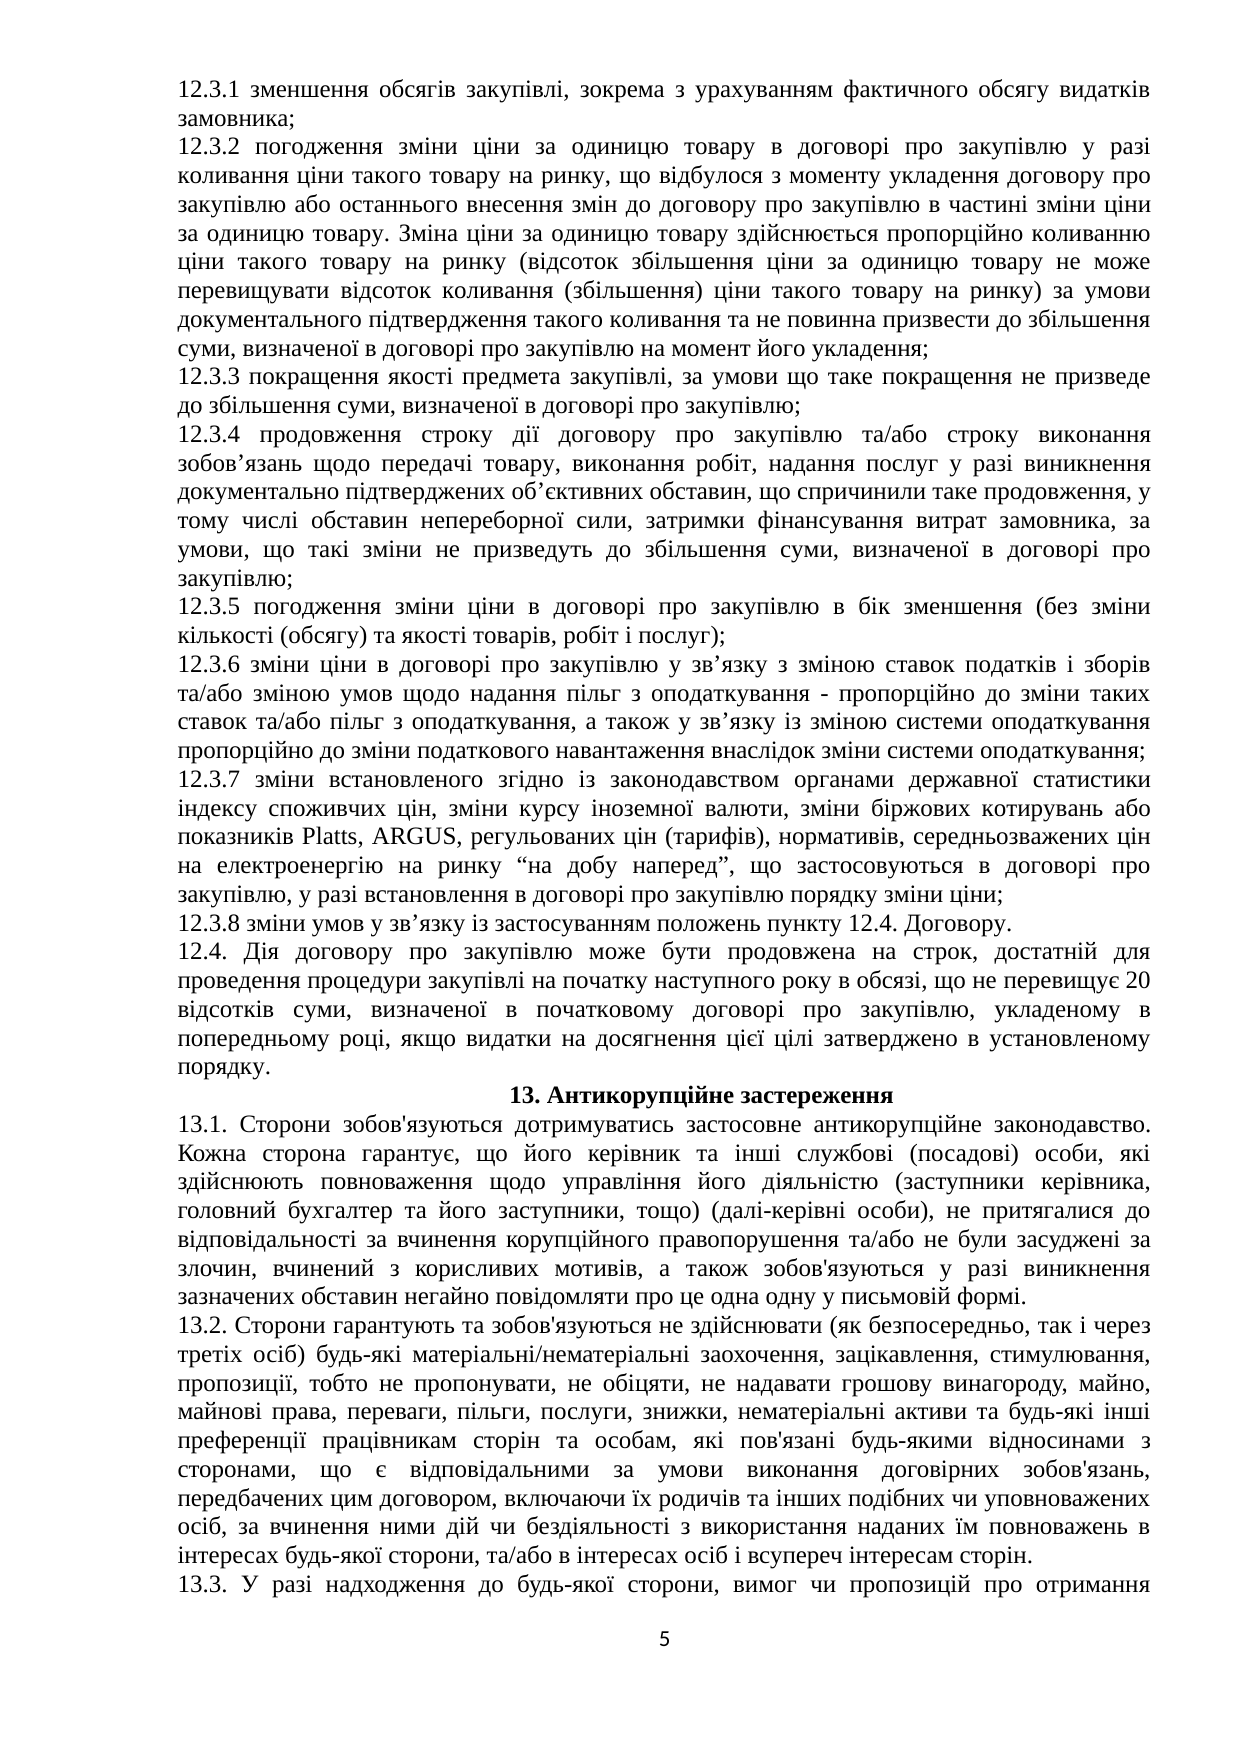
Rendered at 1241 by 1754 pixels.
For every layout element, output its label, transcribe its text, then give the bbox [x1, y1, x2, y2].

text 12.4. Дія договору про закупівлю може бути продовжена на строк, достатній для проведення процедури закупівлі на початку наступного року в обсязі, що не перевищує 20 відсотків суми, визначеної в початковому договорі про закупівлю, укладеному в попередньому році, якщо видатки на досягнення цієї цілі затверджено в установленому порядку. [177, 936, 1152, 1080]
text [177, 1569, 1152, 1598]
text 12.3.4 продовження строку дії договору про закупівлю та/або строку виконання зобов’язань щодо передачі товару, виконання робіт, надання послуг у разі виникнення документально підтверджених об’єктивних обставин, що спричинили таке продовження, у тому числі обставин непереборної сили, затримки фінансування витрат замовника, за умови, що такі зміни не призведуть до збільшення суми, визначеної в договорі про закупівлю; [177, 419, 1152, 591]
text 13.1. Сторони зобов'язуються дотримуватись застосовне антикорупційне законодавство. Кожна сторона гарантує, що його керівник та інші службові (посадові) особи, які здійснюють повноваження щодо управління його діяльністю (заступники керівника, головний бухгалтер та його заступники, тощо) (далі-керівні особи), не притягалися до відповідальності за вчинення корупційного правопорушення та/або не були засуджені за злочин, вчинений з корисливих мотивів, а також зобов'язуються у разі виникнення зазначених обставин негайно повідомляти про це одна одну у письмовій формі. [177, 1109, 1152, 1310]
text 12.3.7 зміни встановленого згідно із законодавством органами державної статистики індексу споживчих цін, зміни курсу іноземної валюти, зміни біржових котирувань або показників Platts, ARGUS, регульованих цін (тарифів), нормативів, середньозважених цін на електроенергію на ринку “на добу наперед”, що застосовуються в договорі про закупівлю, у разі встановлення в договорі про закупівлю порядку зміни ціни; [177, 764, 1152, 908]
text 12.3.2 погодження зміни ціни за одиницю товару в договорі про закупівлю у разі коливання ціни такого товару на ринку, що відбулося з моменту укладення договору про закупівлю або останнього внесення змін до договору про закупівлю в частині зміни ціни за одиницю товару. Зміна ціни за одиницю товару здійснюється пропорційно коливанню ціни такого товару на ринку (відсоток збільшення ціни за одиницю товару не може перевищувати відсоток коливання (збільшення) ціни такого товару на ринку) за умови документального підтвердження такого коливання та не повинна призвести до збільшення суми, визначеної в договорі про закупівлю на момент його укладення; [177, 131, 1152, 361]
text 12.3.8 зміни умов у зв’язку із застосуванням положень пункту 12.4. Договору. [177, 908, 1152, 936]
text 12.3.6 зміни ціни в договорі про закупівлю у зв’язку з зміною ставок податків і зборів та/або зміною умов щодо надання пільг з оподаткування - пропорційно до зміни таких ставок та/або пільг з оподаткування, а також у зв’язку із зміною системи оподаткування пропорційно до зміни податкового навантаження внаслідок зміни системи оподаткування; [177, 649, 1152, 764]
text 13. Антикорупційне застереження [177, 1080, 1152, 1109]
text 12.3.1 зменшення обсягів закупівлі, зокрема з урахуванням фактичного обсягу видатків замовника; [177, 74, 1152, 131]
text 12.3.5 погодження зміни ціни в договорі про закупівлю в бік зменшення (без зміни кількості (обсягу) та якості товарів, робіт і послуг); [177, 591, 1152, 649]
text 12.3.3 покращення якості предмета закупівлі, за умови що таке покращення не призведе до збільшення суми, визначеної в договорі про закупівлю; [177, 361, 1152, 419]
text 13.2. Сторони гарантують та зобов'язуються не здійснювати (як безпосередньо, так і через третіх осіб) будь-які матеріальні/нематеріальні заохочення, зацікавлення, стимулювання, пропозиції, тобто не пропонувати, не обіцяти, не надавати грошову винагороду, майно, майнові права, переваги, пільги, послуги, знижки, нематеріальні активи та будь-які інші преференції працівникам сторін та особам, які пов'язані будь-якими відносинами з сторонами, що є відповідальними за умови виконання договірних зобов'язань, передбачених цим договором, включаючи їх родичів та інших подібних чи уповноважених осіб, за вчинення ними дій чи бездіяльності з використання наданих їм повноважень в інтересах будь-якої сторони, та/або в інтересах осіб і всупереч інтересам сторін. [177, 1310, 1152, 1569]
